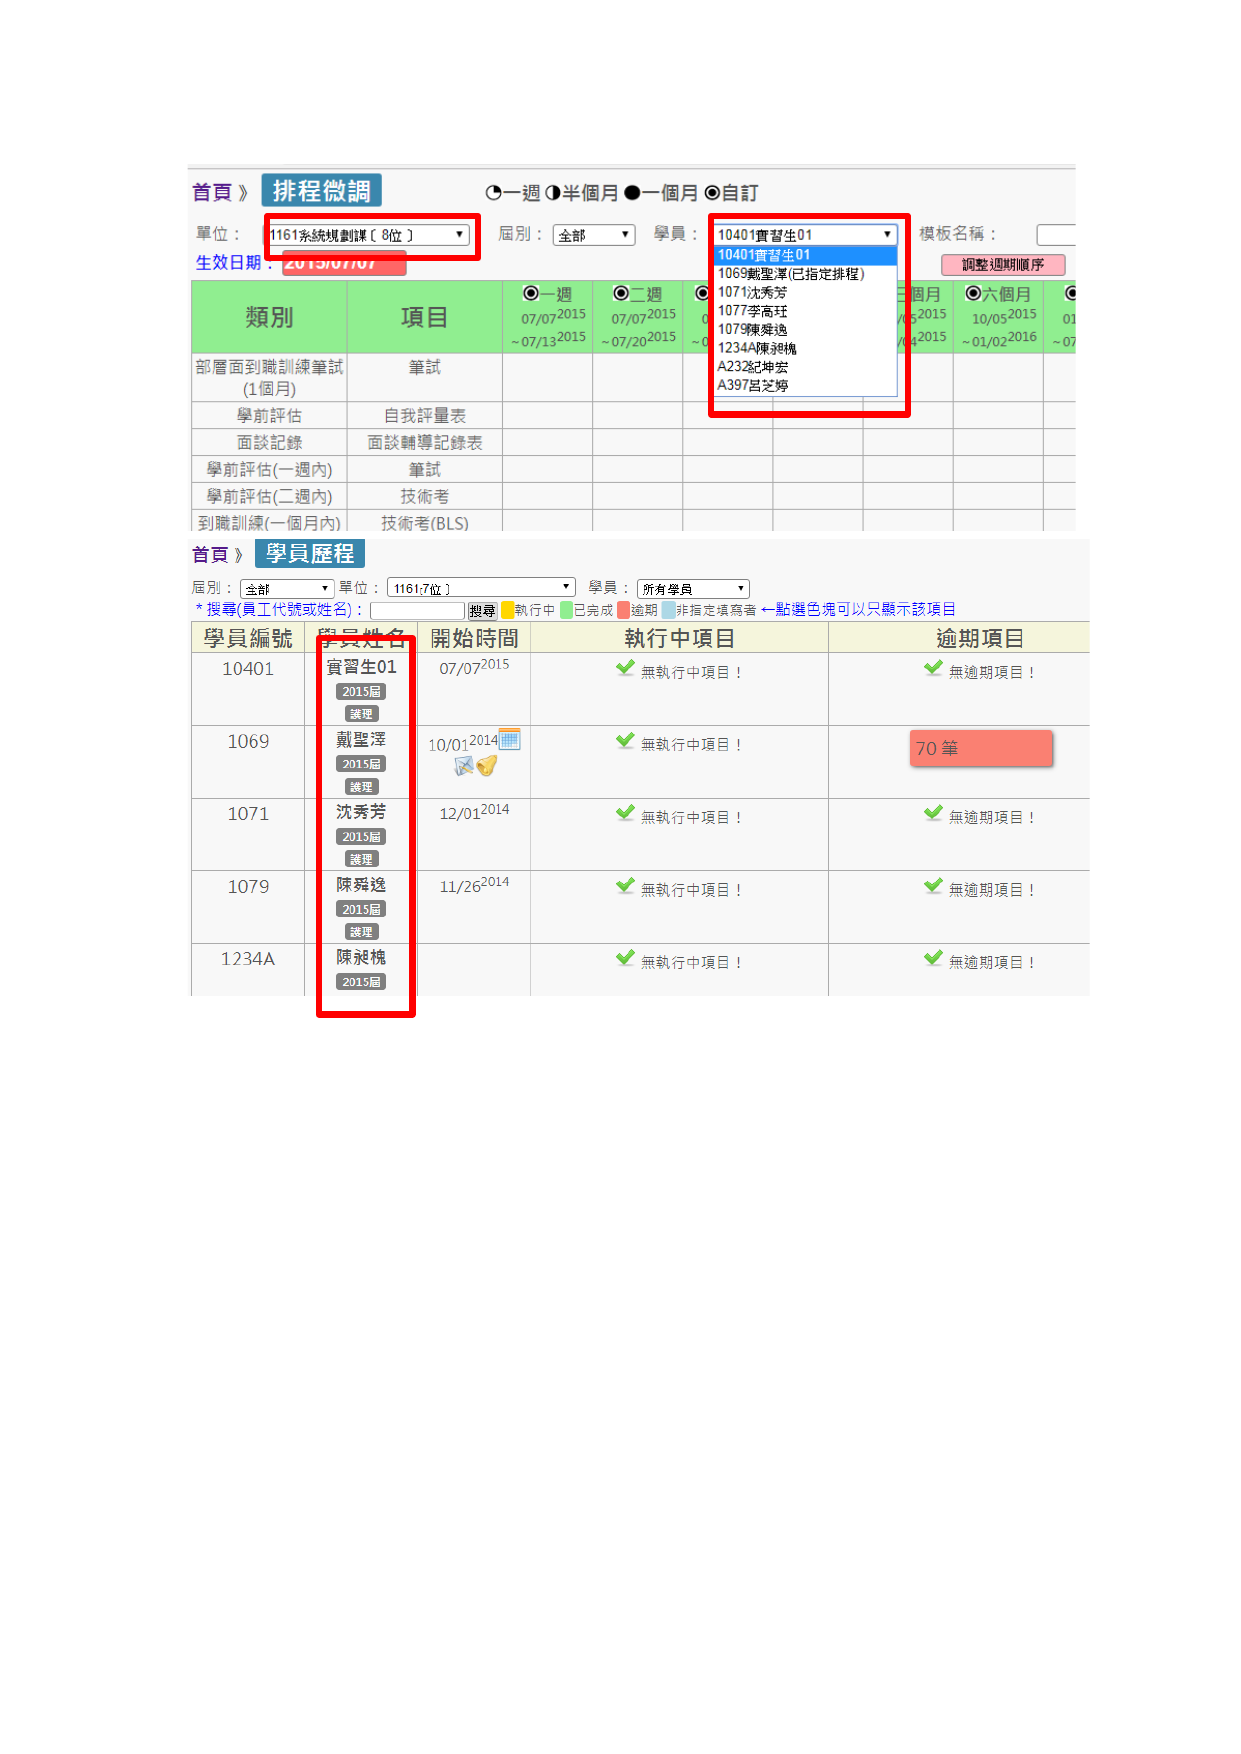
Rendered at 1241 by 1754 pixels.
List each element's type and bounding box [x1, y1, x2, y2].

picture [322, 641, 409, 996]
picture [187, 539, 1090, 996]
picture [187, 164, 1076, 531]
